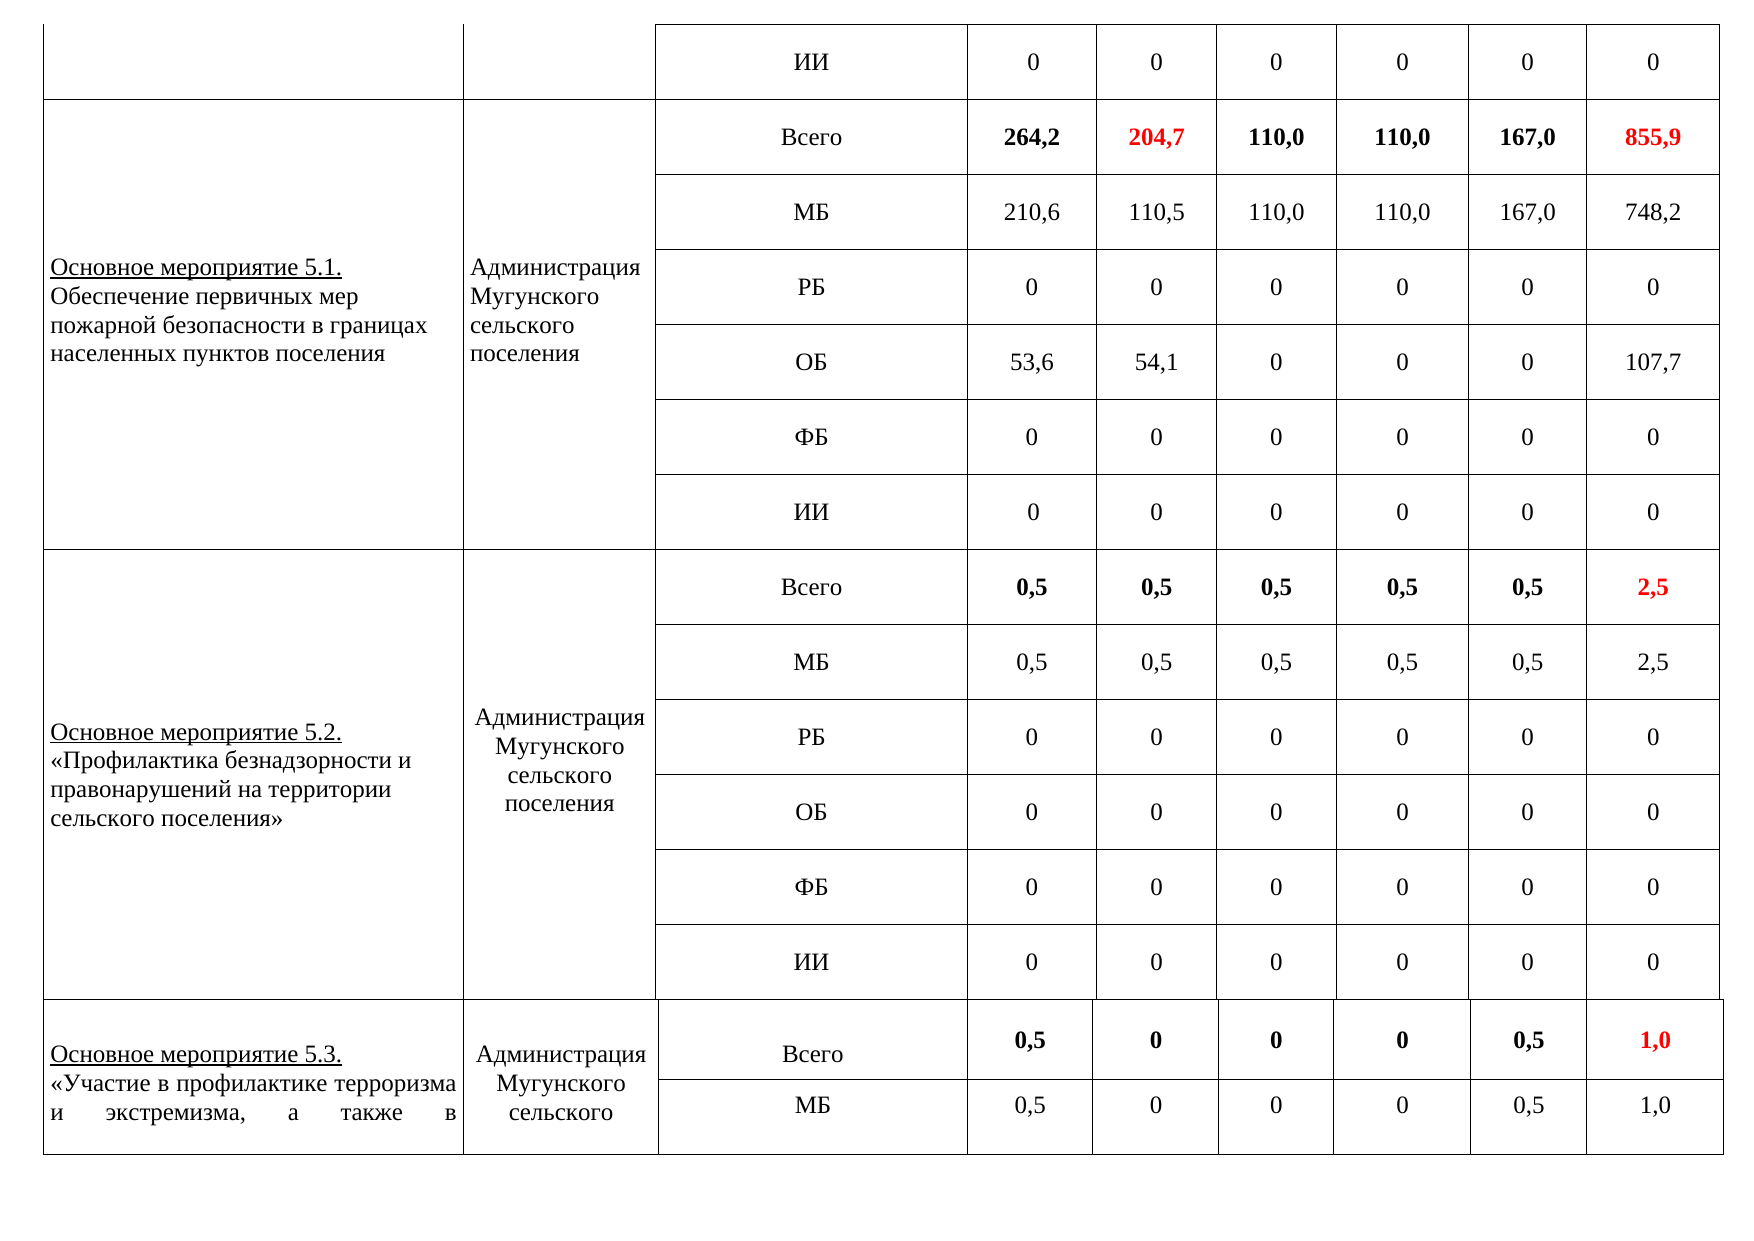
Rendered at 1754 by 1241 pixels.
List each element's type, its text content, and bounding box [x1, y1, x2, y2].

table_cell 0 [1587, 850, 1719, 924]
table_cell 0 [1334, 1000, 1470, 1078]
table_cell 0 [1219, 1080, 1333, 1153]
table_cell ОБ [656, 325, 967, 399]
table_cell 748,2 [1587, 175, 1719, 249]
table_cell Всего [656, 100, 967, 174]
table_cell 0,5 [1471, 1000, 1586, 1078]
table_cell 0 [1097, 775, 1216, 849]
table_cell 0 [968, 250, 1096, 324]
table_cell 0,5 [1217, 550, 1336, 624]
table_cell МБ [659, 1080, 967, 1153]
table_cell 0 [1337, 250, 1468, 324]
table_cell РБ [656, 250, 967, 324]
table_cell 0 [1217, 400, 1336, 474]
table_cell 110,0 [1337, 100, 1468, 174]
table_cell 0 [1469, 850, 1586, 924]
table_cell 0 [1337, 850, 1468, 924]
table_cell 0 [1337, 475, 1468, 549]
table_cell 0 [1217, 250, 1336, 324]
table_cell 0,5 [1469, 625, 1586, 699]
table_cell Администрация Мугунского сельского поселения [464, 1000, 658, 1153]
table_cell 0 [1587, 700, 1719, 774]
table_cell 0 [1469, 25, 1586, 99]
table_cell РБ [656, 700, 967, 774]
table_cell 0 [1469, 400, 1586, 474]
table_cell Всего [656, 550, 967, 624]
table_cell Основное мероприятие 5.3. «Участие в профилактике терроризма и экстремизма, а также в минимизации и (или) ликвидации последствий проявлений терроризма и экстремизма в границах сельского поселения» [44, 1000, 463, 1153]
table_cell 110,0 [1217, 175, 1336, 249]
table_cell 0,5 [1337, 625, 1468, 699]
table_cell 0 [1334, 1080, 1470, 1153]
table_cell 0 [1217, 775, 1336, 849]
table_cell 0 [1337, 775, 1468, 849]
table_cell 0,5 [1097, 625, 1216, 699]
table_cell ОБ [656, 775, 967, 849]
table_cell 0,5 [968, 625, 1096, 699]
table_cell 0 [1587, 400, 1719, 474]
table_cell 0 [968, 25, 1096, 99]
table_cell 0 [1097, 700, 1216, 774]
table_cell 54,1 [1097, 325, 1216, 399]
table_cell 0 [1587, 925, 1719, 999]
table_cell 0 [1097, 400, 1216, 474]
table_cell 0,5 [968, 1080, 1092, 1153]
table_cell 0,5 [968, 1000, 1092, 1078]
table_cell 1,0 [1587, 1000, 1723, 1078]
table_cell 2,5 [1587, 550, 1719, 624]
table_cell Администрация Мугунского сельского поселения [464, 550, 655, 999]
table_cell ИИ [656, 475, 967, 549]
table_cell 0 [1097, 475, 1216, 549]
table_cell Всего [659, 1000, 967, 1078]
table_cell 0 [1097, 925, 1216, 999]
table_cell Основное мероприятие 5.1. Обеспечение первичных мер пожарной безопасности в границах населенных пунктов поселения [44, 100, 463, 549]
table_cell 110,0 [1337, 175, 1468, 249]
table_cell 0,5 [1217, 625, 1336, 699]
table_cell 0 [968, 700, 1096, 774]
table_cell 0,5 [1337, 550, 1468, 624]
table_cell 264,2 [968, 100, 1096, 174]
table_cell 0 [1337, 400, 1468, 474]
table_cell 210,6 [968, 175, 1096, 249]
table_cell 0 [1587, 250, 1719, 324]
table_cell 0 [1469, 250, 1586, 324]
table_cell 0,5 [1471, 1080, 1586, 1153]
table_cell 0 [968, 475, 1096, 549]
table_cell 0,5 [1469, 550, 1586, 624]
table_cell 0 [968, 775, 1096, 849]
table_cell ИИ [656, 925, 967, 999]
table_cell 0 [1097, 25, 1216, 99]
table_cell 0 [968, 925, 1096, 999]
table_cell ИИ [656, 25, 967, 99]
table_cell 0 [968, 400, 1096, 474]
table_cell 0 [1469, 925, 1586, 999]
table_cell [464, 100, 655, 549]
table_cell МБ [656, 175, 967, 249]
table_cell МБ [656, 625, 967, 699]
table_cell 0,5 [1097, 550, 1216, 624]
table_cell 53,6 [968, 325, 1096, 399]
table_cell ФБ [656, 400, 967, 474]
table_cell 0 [1469, 700, 1586, 774]
table_cell 0 [1217, 475, 1336, 549]
table_cell 0 [1337, 25, 1468, 99]
table_cell 0 [1217, 850, 1336, 924]
table_cell 0 [1337, 700, 1468, 774]
table_cell 0 [1587, 475, 1719, 549]
table_cell 0 [1217, 325, 1336, 399]
table_cell 0 [1217, 700, 1336, 774]
table_cell 0 [1587, 25, 1719, 99]
table_cell 1,0 [1587, 1080, 1723, 1153]
table_cell 0 [1217, 25, 1336, 99]
table_cell 0 [968, 850, 1096, 924]
table_cell ФБ [656, 850, 967, 924]
table_cell 2,5 [1587, 625, 1719, 699]
table_cell 110,5 [1097, 175, 1216, 249]
table_cell 0 [1337, 325, 1468, 399]
table_cell 0 [1219, 1000, 1333, 1078]
table_cell 0 [1337, 925, 1468, 999]
table_cell 0 [1217, 925, 1336, 999]
table_cell 110,0 [1217, 100, 1336, 174]
table_cell 0 [1097, 250, 1216, 324]
table_cell 0 [1469, 325, 1586, 399]
table_cell 0 [1093, 1080, 1218, 1153]
table_cell Основное мероприятие 5.2. «Профилактика безнадзорности и правонарушений на территории сельского поселения» [44, 550, 463, 999]
table_cell 0 [1093, 1000, 1218, 1078]
table_cell 0 [1469, 775, 1586, 849]
table_cell 0 [1587, 775, 1719, 849]
table_cell 107,7 [1587, 325, 1719, 399]
table_cell 0 [1097, 850, 1216, 924]
table_cell 0,5 [968, 550, 1096, 624]
table_cell 204,7 [1097, 100, 1216, 174]
table_cell 855,9 [1587, 100, 1719, 174]
table_cell 167,0 [1469, 100, 1586, 174]
table_cell 167,0 [1469, 175, 1586, 249]
table_cell 0 [1469, 475, 1586, 549]
